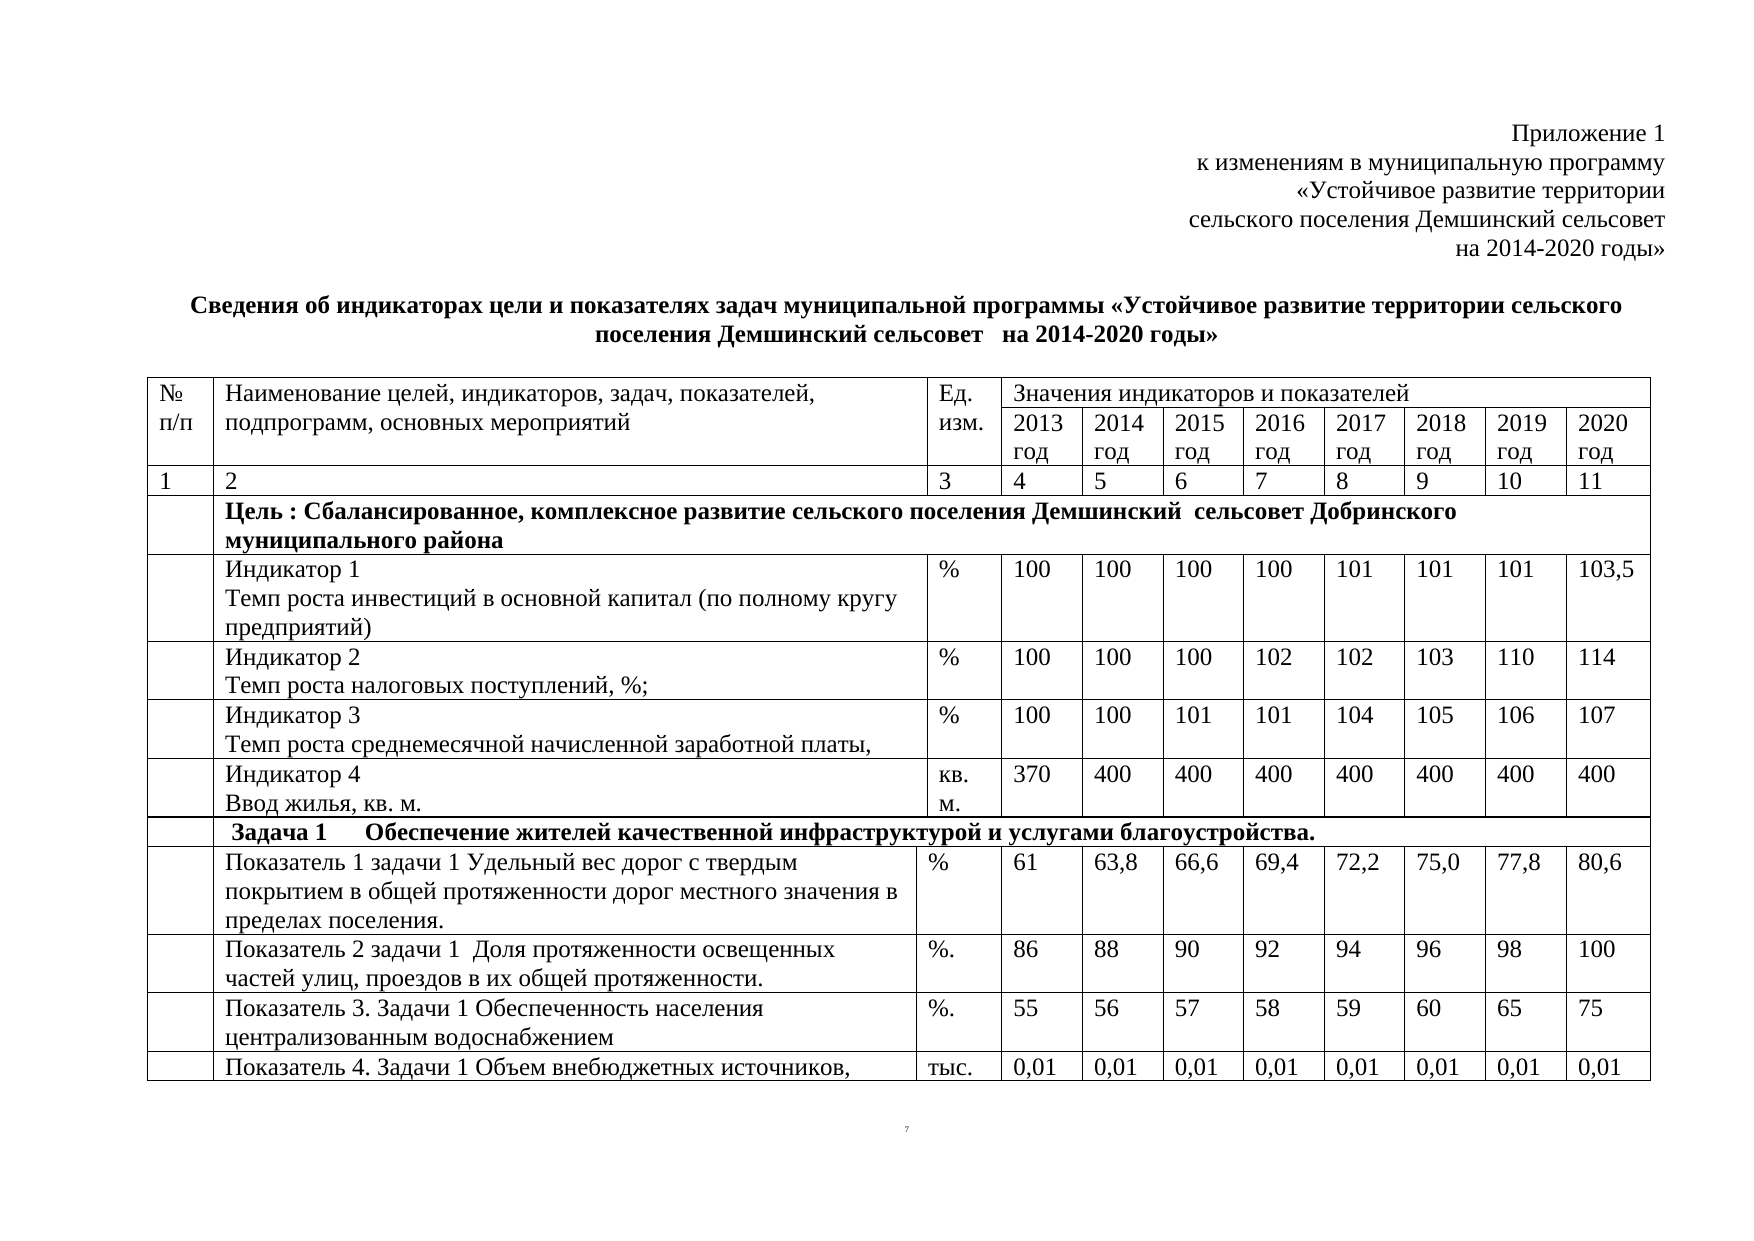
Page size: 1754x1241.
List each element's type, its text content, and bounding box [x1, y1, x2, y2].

table_cell 1 [148, 466, 213, 495]
table_cell 0,01 [1164, 1052, 1243, 1080]
table_cell 0,01 [1083, 1052, 1163, 1080]
table_cell 2013 год [1002, 408, 1082, 465]
table_cell 370 [1002, 759, 1082, 816]
table_cell 0,01 [1486, 1052, 1566, 1080]
table_cell 400 [1244, 759, 1324, 816]
table_cell [148, 496, 213, 553]
table_cell [148, 555, 213, 641]
table_cell 7 [1244, 466, 1324, 495]
table_cell 400 [1325, 759, 1404, 816]
table_cell 104 [1325, 700, 1404, 758]
table_cell %. [917, 993, 1001, 1051]
table_cell 9 [1405, 466, 1485, 495]
table_cell %. [917, 935, 1001, 992]
table_cell 2018 год [1405, 408, 1485, 465]
text к изменениям в муниципальную программу [148, 147, 1665, 176]
text «Устойчивое развитие территории [148, 176, 1665, 204]
table_cell 2 [214, 466, 927, 495]
table_cell 77,8 [1486, 847, 1566, 933]
table_cell Цель : Сбалансированное, комплексное развитие сельского поселения Демшинский сельсовет Добринского муниципального района [214, 496, 1650, 553]
table_cell 63,8 [1083, 847, 1163, 933]
table_cell 5 [1083, 466, 1163, 495]
table_cell [148, 935, 213, 992]
table_cell 65 [1486, 993, 1566, 1051]
table_cell 88 [1083, 935, 1163, 992]
table_cell 2016 год [1244, 408, 1324, 465]
table_cell 110 [1486, 642, 1566, 699]
table_cell [148, 759, 213, 816]
table_cell 2017 год [1325, 408, 1404, 465]
table_cell 100 [1002, 700, 1082, 758]
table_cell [214, 1052, 916, 1080]
table_cell 101 [1325, 555, 1404, 641]
table_cell 106 [1486, 700, 1566, 758]
table_cell 114 [1567, 642, 1650, 699]
table_cell [148, 1052, 213, 1080]
table_cell 400 [1567, 759, 1650, 816]
table_cell 58 [1244, 993, 1324, 1051]
table_cell 75 [1567, 993, 1650, 1051]
table_cell % [928, 555, 1001, 641]
table_cell 94 [1325, 935, 1404, 992]
table_cell 101 [1244, 700, 1324, 758]
table_cell 60 [1405, 993, 1485, 1051]
table_cell 102 [1244, 642, 1324, 699]
table_cell Показатель 1 задачи 1 Удельный вес дорог с твердым покрытием в общей протяженности дорог местного значения в пределах поселения. [214, 847, 916, 933]
table_header Значения индикаторов и показателей [1002, 378, 1650, 407]
table_cell 6 [1164, 466, 1243, 495]
table_cell [148, 700, 213, 758]
table_cell % [917, 847, 1001, 933]
table_cell 2020 год [1567, 408, 1650, 465]
table_header № п/п [148, 378, 213, 465]
table_cell Задача 1 Обеспечение жителей качественной инфраструктурой и услугами благоустройства. [214, 818, 1650, 846]
table_cell 400 [1405, 759, 1485, 816]
table_cell 56 [1083, 993, 1163, 1051]
table_cell 0,01 [1244, 1052, 1324, 1080]
text Приложение 1 [148, 118, 1665, 147]
table_cell 92 [1244, 935, 1324, 992]
table_cell 0,01 [1002, 1052, 1082, 1080]
table_cell 100 [1164, 555, 1243, 641]
table_cell 90 [1164, 935, 1243, 992]
table_cell Индикатор 4 Ввод жилья, кв. м. [214, 759, 927, 816]
table_cell 98 [1486, 935, 1566, 992]
table_cell 80,6 [1567, 847, 1650, 933]
table_cell 100 [1083, 555, 1163, 641]
table_cell 2015 год [1164, 408, 1243, 465]
table_cell 69,4 [1244, 847, 1324, 933]
table_cell 59 [1325, 993, 1404, 1051]
table_cell кв. м. [928, 759, 1001, 816]
text на 2014-2020 годы» [148, 233, 1665, 262]
table_cell 400 [1486, 759, 1566, 816]
table_cell 3 [928, 466, 1001, 495]
table_cell % [928, 700, 1001, 758]
table_cell 0,01 [1567, 1052, 1650, 1080]
table_cell 2014 год [1083, 408, 1163, 465]
table_cell [148, 847, 213, 933]
table_cell 400 [1083, 759, 1163, 816]
table_cell 102 [1325, 642, 1404, 699]
table_cell % [928, 642, 1001, 699]
table_cell 2019 год [1486, 408, 1566, 465]
table_cell 57 [1164, 993, 1243, 1051]
table_cell 100 [1083, 642, 1163, 699]
table_cell 103 [1405, 642, 1485, 699]
text сельского поселения Демшинский сельсовет [148, 204, 1665, 233]
table_cell 105 [1405, 700, 1485, 758]
table_cell тыс. руб./чел. [917, 1052, 1001, 1080]
table_cell 101 [1486, 555, 1566, 641]
table_cell 100 [1164, 642, 1243, 699]
table_cell Показатель 3. Задачи 1 Обеспеченность населения централизованным водоснабжением [214, 993, 916, 1051]
table_cell [148, 993, 213, 1051]
table_cell 11 [1567, 466, 1650, 495]
table_cell 66,6 [1164, 847, 1243, 933]
table_cell 103,5 [1567, 555, 1650, 641]
table_cell Индикатор 3 Темп роста среднемесячной начисленной заработной платы, [214, 700, 927, 758]
table_cell 4 [1002, 466, 1082, 495]
table_cell 100 [1002, 642, 1082, 699]
table_cell 100 [1002, 555, 1082, 641]
table_cell 101 [1164, 700, 1243, 758]
table_cell [148, 818, 213, 846]
table_cell 61 [1002, 847, 1082, 933]
table_cell 75,0 [1405, 847, 1485, 933]
table_header Наименование целей, индикаторов, задач, показателей, подпрограмм, основных мероприятий [214, 378, 927, 465]
table_cell 100 [1083, 700, 1163, 758]
table_cell 96 [1405, 935, 1485, 992]
table_cell Индикатор 2 Темп роста налоговых поступлений, %; [214, 642, 927, 699]
table_cell 100 [1244, 555, 1324, 641]
table_cell 0,01 [1325, 1052, 1404, 1080]
table_cell Показатель 2 задачи 1 Доля протяженности освещенных частей улиц, проездов в их общей протяженности. [214, 935, 916, 992]
table_cell 0,01 [1405, 1052, 1485, 1080]
table_cell Индикатор 1 Темп роста инвестиций в основной капитал (по полному кругу предприятий) [214, 555, 927, 641]
table_cell 100 [1567, 935, 1650, 992]
table_cell 72,2 [1325, 847, 1404, 933]
table_cell 86 [1002, 935, 1082, 992]
table_cell 8 [1325, 466, 1404, 495]
table_cell 107 [1567, 700, 1650, 758]
table_cell 55 [1002, 993, 1082, 1051]
table_cell 10 [1486, 466, 1566, 495]
table_cell [148, 642, 213, 699]
table_cell 101 [1405, 555, 1485, 641]
text Сведения об индикаторах цели и показателях задач муниципальной программы «Устойчивое развитие территории сельского поселения Демшинский сельсовет на 2014-2020 годы» [148, 291, 1665, 348]
table_cell 400 [1164, 759, 1243, 816]
table_header Ед. изм. [928, 378, 1001, 465]
